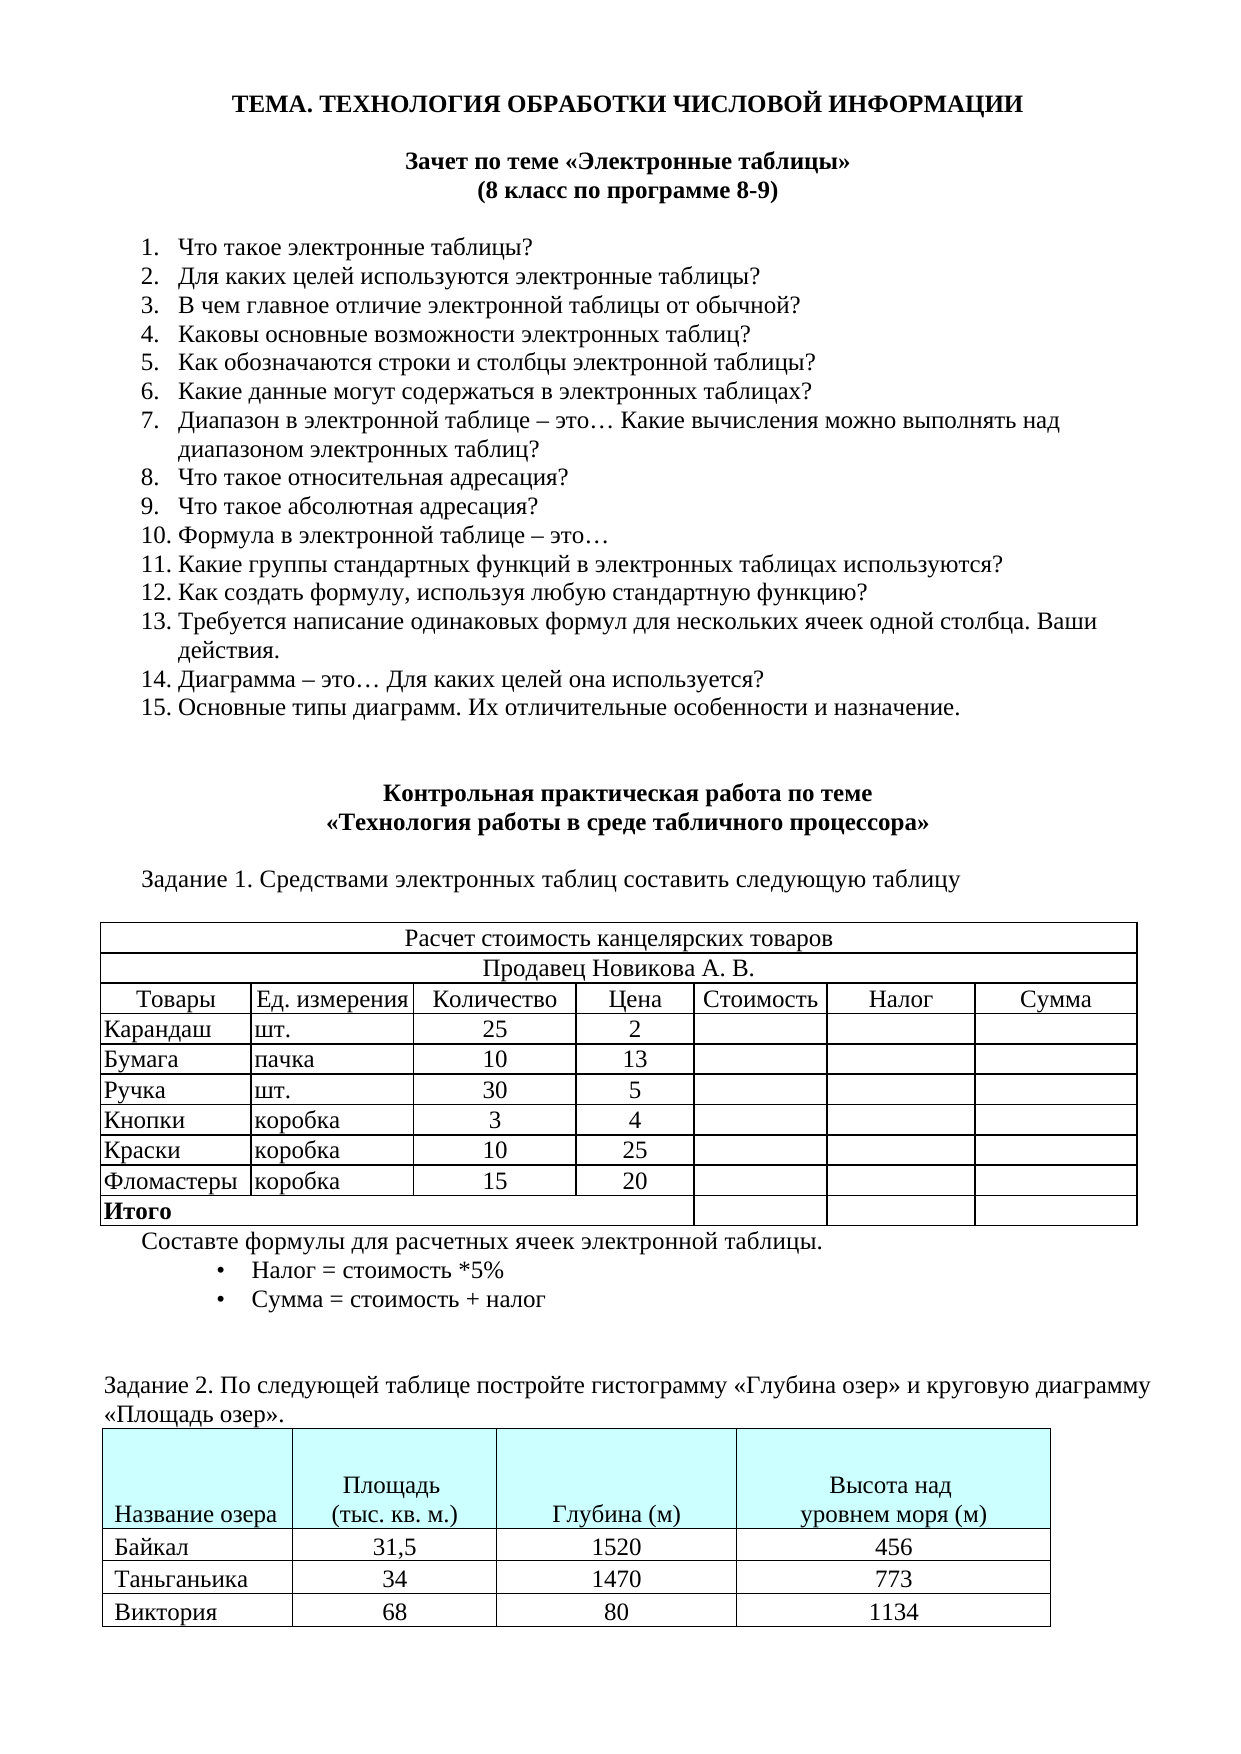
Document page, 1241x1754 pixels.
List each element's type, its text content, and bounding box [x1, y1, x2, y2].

list Каковы основные возможности электронных таблиц? [141, 319, 1152, 347]
table_cell Налог [828, 984, 974, 1013]
table_cell коробка [252, 1105, 413, 1134]
list Какие группы стандартных функций в электронных таблицах используются? [141, 549, 1152, 577]
list В чем главное отличие электронной таблицы от обычной? [141, 290, 1152, 319]
table_cell [828, 1045, 974, 1073]
table_cell Ручка [101, 1075, 250, 1103]
table_cell 13 [577, 1045, 693, 1073]
list Сумма = стоимость + налог [216, 1284, 1152, 1313]
table_cell Байкал [103, 1529, 292, 1560]
list Что такое абсолютная адресация? [141, 491, 1152, 520]
table_cell [695, 1136, 826, 1164]
list Как создать формулу, используя любую стандартную функцию? [141, 577, 1152, 606]
table_cell [976, 1105, 1136, 1134]
table_cell [828, 1105, 974, 1134]
list Что такое электронные таблицы? [141, 232, 1152, 261]
table_header Название озера [103, 1429, 292, 1528]
text ТЕМА. ТЕХНОЛОГИЯ ОБРАБОТКИ ЧИСЛОВОЙ ИНФОРМАЦИИ [103, 89, 1152, 117]
table_cell коробка [252, 1136, 413, 1164]
text (8 класс по программе 8-9) [103, 175, 1152, 204]
text Задание 1. Средствами электронных таблиц составить следующую таблицу [141, 864, 1152, 893]
table_cell [695, 1075, 826, 1103]
table_cell Карандаш [101, 1014, 250, 1043]
table_cell 5 [577, 1075, 693, 1103]
table_cell Итого [101, 1196, 693, 1225]
table_cell Ед. измерения [252, 984, 413, 1013]
table_cell 10 [414, 1136, 575, 1164]
table_cell Таньганьика [103, 1561, 292, 1593]
table_cell 20 [577, 1166, 693, 1194]
table_cell [695, 1105, 826, 1134]
table_cell [976, 1045, 1136, 1073]
table_cell Товары [101, 984, 250, 1013]
table_cell Фломастеры [101, 1166, 250, 1194]
list Для каких целей используются электронные таблицы? [141, 261, 1152, 290]
table_cell Количество [414, 984, 575, 1013]
table_cell Бумага [101, 1045, 250, 1073]
text Задание 2. По следующей таблице постройте гистограмму «Глубина озер» и круговую диаграмму «Площадь озер». [103, 1370, 1152, 1428]
table_cell 25 [577, 1136, 693, 1164]
table_cell [828, 1136, 974, 1164]
table_cell 34 [293, 1561, 496, 1593]
list Как обозначаются строки и столбцы электронной таблицы? [141, 347, 1152, 376]
table_header Площадь (тыс. кв. м.) [293, 1429, 496, 1528]
list Формула в электронной таблице – это… [141, 520, 1152, 549]
table_cell шт. [252, 1075, 413, 1103]
table_cell Кнопки [101, 1105, 250, 1134]
table_cell Цена [577, 984, 693, 1013]
table_cell [828, 1075, 974, 1103]
table_cell 1520 [497, 1529, 736, 1560]
table_cell 25 [414, 1014, 575, 1043]
table_cell Краски [101, 1136, 250, 1164]
text Зачет по теме «Электронные таблицы» [103, 146, 1152, 175]
list Что такое относительная адресация? [141, 462, 1152, 491]
table_cell Стоимость [695, 984, 826, 1013]
table_cell 4 [577, 1105, 693, 1134]
table_cell коробка [252, 1166, 413, 1194]
list Диаграмма – это… Для каких целей она используется? [141, 664, 1152, 692]
table_cell [828, 1196, 974, 1225]
table_cell [976, 1166, 1136, 1194]
table_cell Сумма [976, 984, 1136, 1013]
table_cell [695, 1045, 826, 1073]
table_cell 2 [577, 1014, 693, 1043]
table_header Расчет стоимость канцелярских товаров [101, 923, 1136, 952]
table_cell 80 [497, 1594, 736, 1626]
table_cell 3 [414, 1105, 575, 1134]
table_header Глубина (м) [497, 1429, 736, 1528]
table_cell 773 [737, 1561, 1050, 1593]
table_cell [976, 1075, 1136, 1103]
table_cell [976, 1014, 1136, 1043]
table_cell 1134 [737, 1594, 1050, 1626]
table_cell [828, 1014, 974, 1043]
table_cell [828, 1166, 974, 1194]
table_cell шт. [252, 1014, 413, 1043]
table_header Высота над уровнем моря (м) [737, 1429, 1050, 1528]
table_cell 10 [414, 1045, 575, 1073]
list Диапазон в электронной таблице – это… Какие вычисления можно выполнять над диапазоном электронных таблиц? [141, 405, 1152, 462]
list Какие данные могут содержаться в электронных таблицах? [141, 376, 1152, 405]
table_cell 68 [293, 1594, 496, 1626]
list Налог = стоимость *5% [216, 1255, 1152, 1284]
table_cell 456 [737, 1529, 1050, 1560]
text Контрольная практическая работа по теме [103, 778, 1152, 807]
table_cell 30 [414, 1075, 575, 1103]
list Основные типы диаграмм. Их отличительные особенности и назначение. [141, 692, 1152, 721]
table_cell Продавец Новикова А. В. [101, 954, 1136, 982]
table_cell 1470 [497, 1561, 736, 1593]
text Составте формулы для расчетных ячеек электронной таблицы. [141, 1226, 1152, 1255]
table_cell Виктория [103, 1594, 292, 1626]
table_cell пачка [252, 1045, 413, 1073]
table_cell 31,5 [293, 1529, 496, 1560]
table_cell [695, 1014, 826, 1043]
text «Технология работы в среде табличного процессора» [103, 807, 1152, 835]
table_cell 15 [414, 1166, 575, 1194]
table_cell [695, 1166, 826, 1194]
table_cell [976, 1136, 1136, 1164]
table_cell [695, 1196, 826, 1225]
list Требуется написание одинаковых формул для нескольких ячеек одной столбца. Ваши действия. [141, 606, 1152, 664]
table_cell [976, 1196, 1136, 1225]
